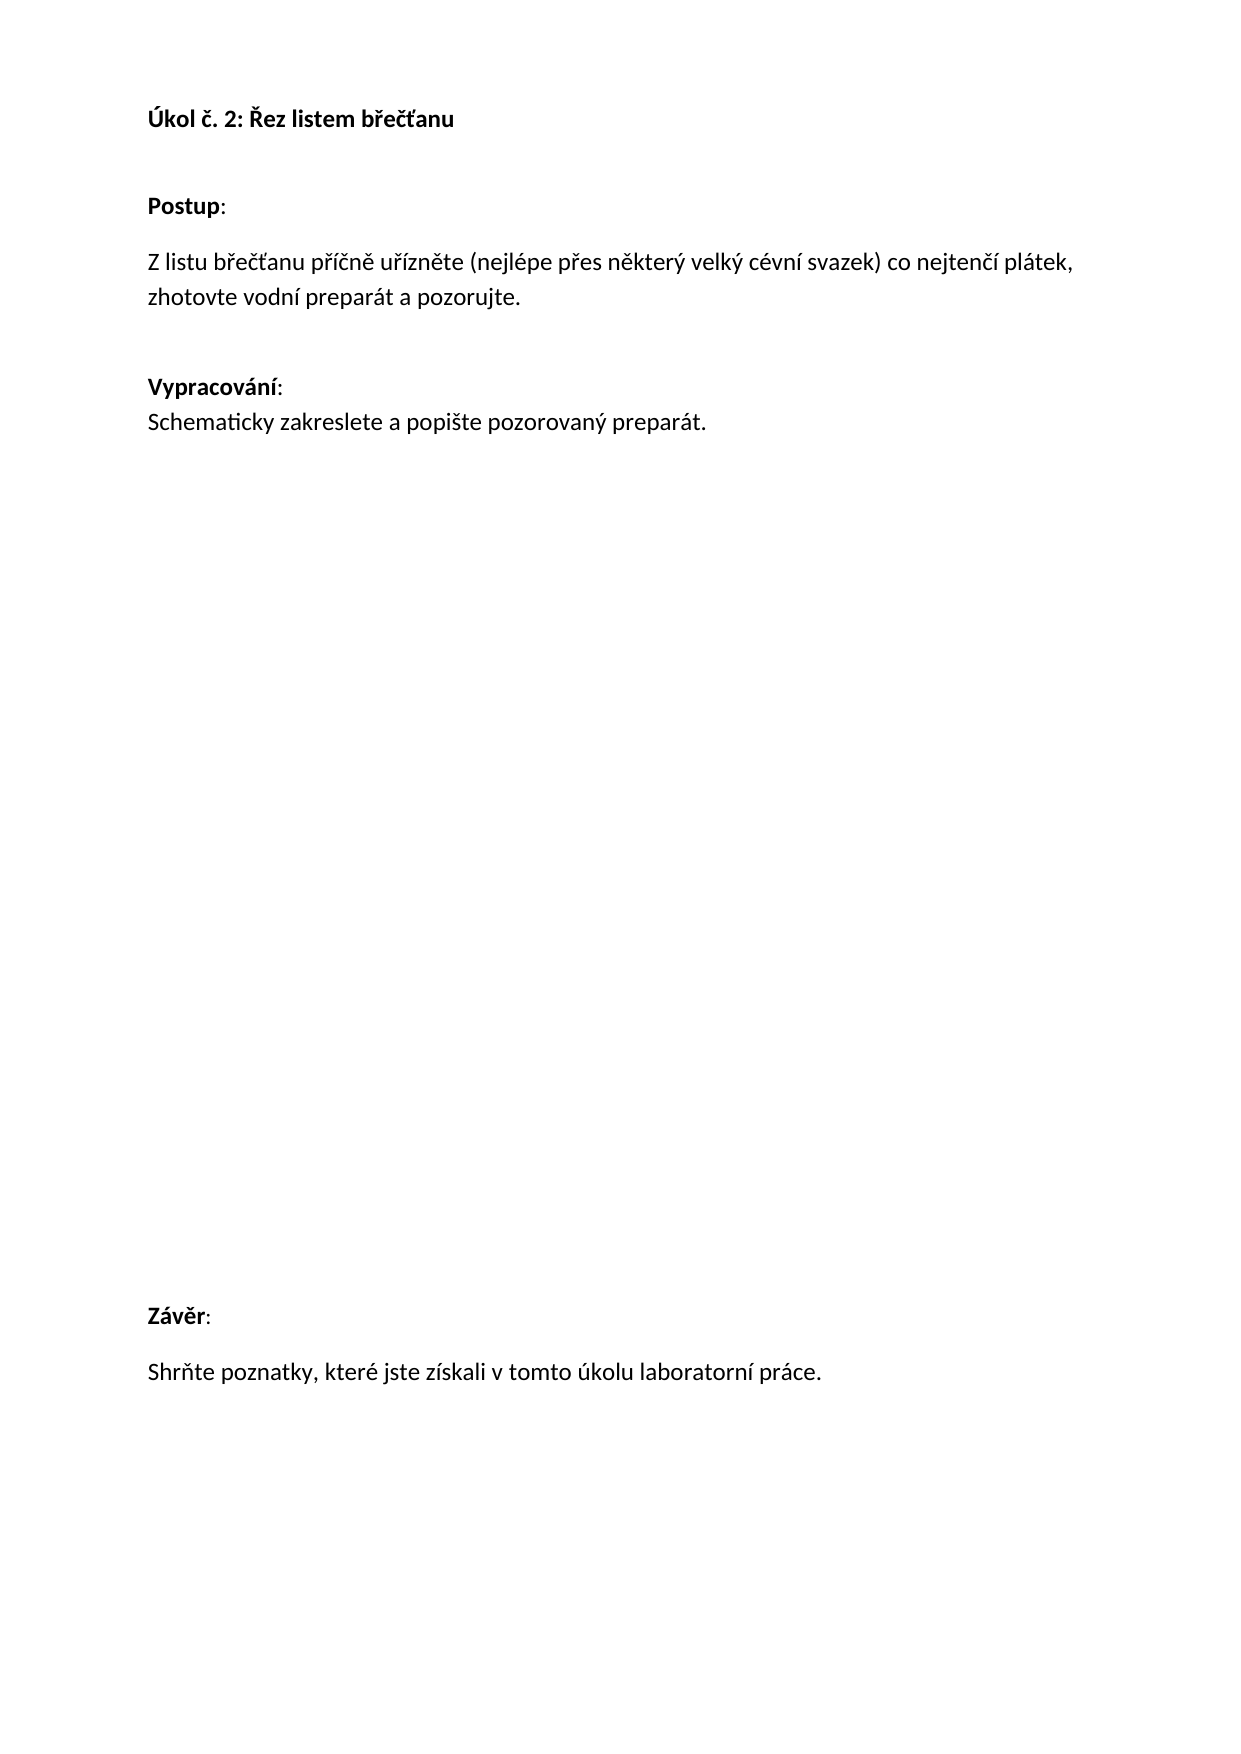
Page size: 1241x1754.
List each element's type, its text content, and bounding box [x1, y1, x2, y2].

text Úkol č. 2: Řez listem břečťanu [148, 103, 1093, 134]
text Z listu břečťanu příčně uřízněte (nejlépe přes některý velký cévní svazek) co nejtenčí plátek, zhotovte vodní preparát a pozorujte. [148, 246, 1093, 311]
text Postup: [148, 190, 1093, 220]
text Schematicky zakreslete a popište pozorovaný preparát. [148, 406, 1093, 437]
text Závěr: [148, 1300, 1093, 1330]
text Shrňte poznatky, které jste získali v tomto úkolu laboratorní práce. [148, 1356, 1093, 1386]
text Vypracování: [148, 371, 1093, 402]
